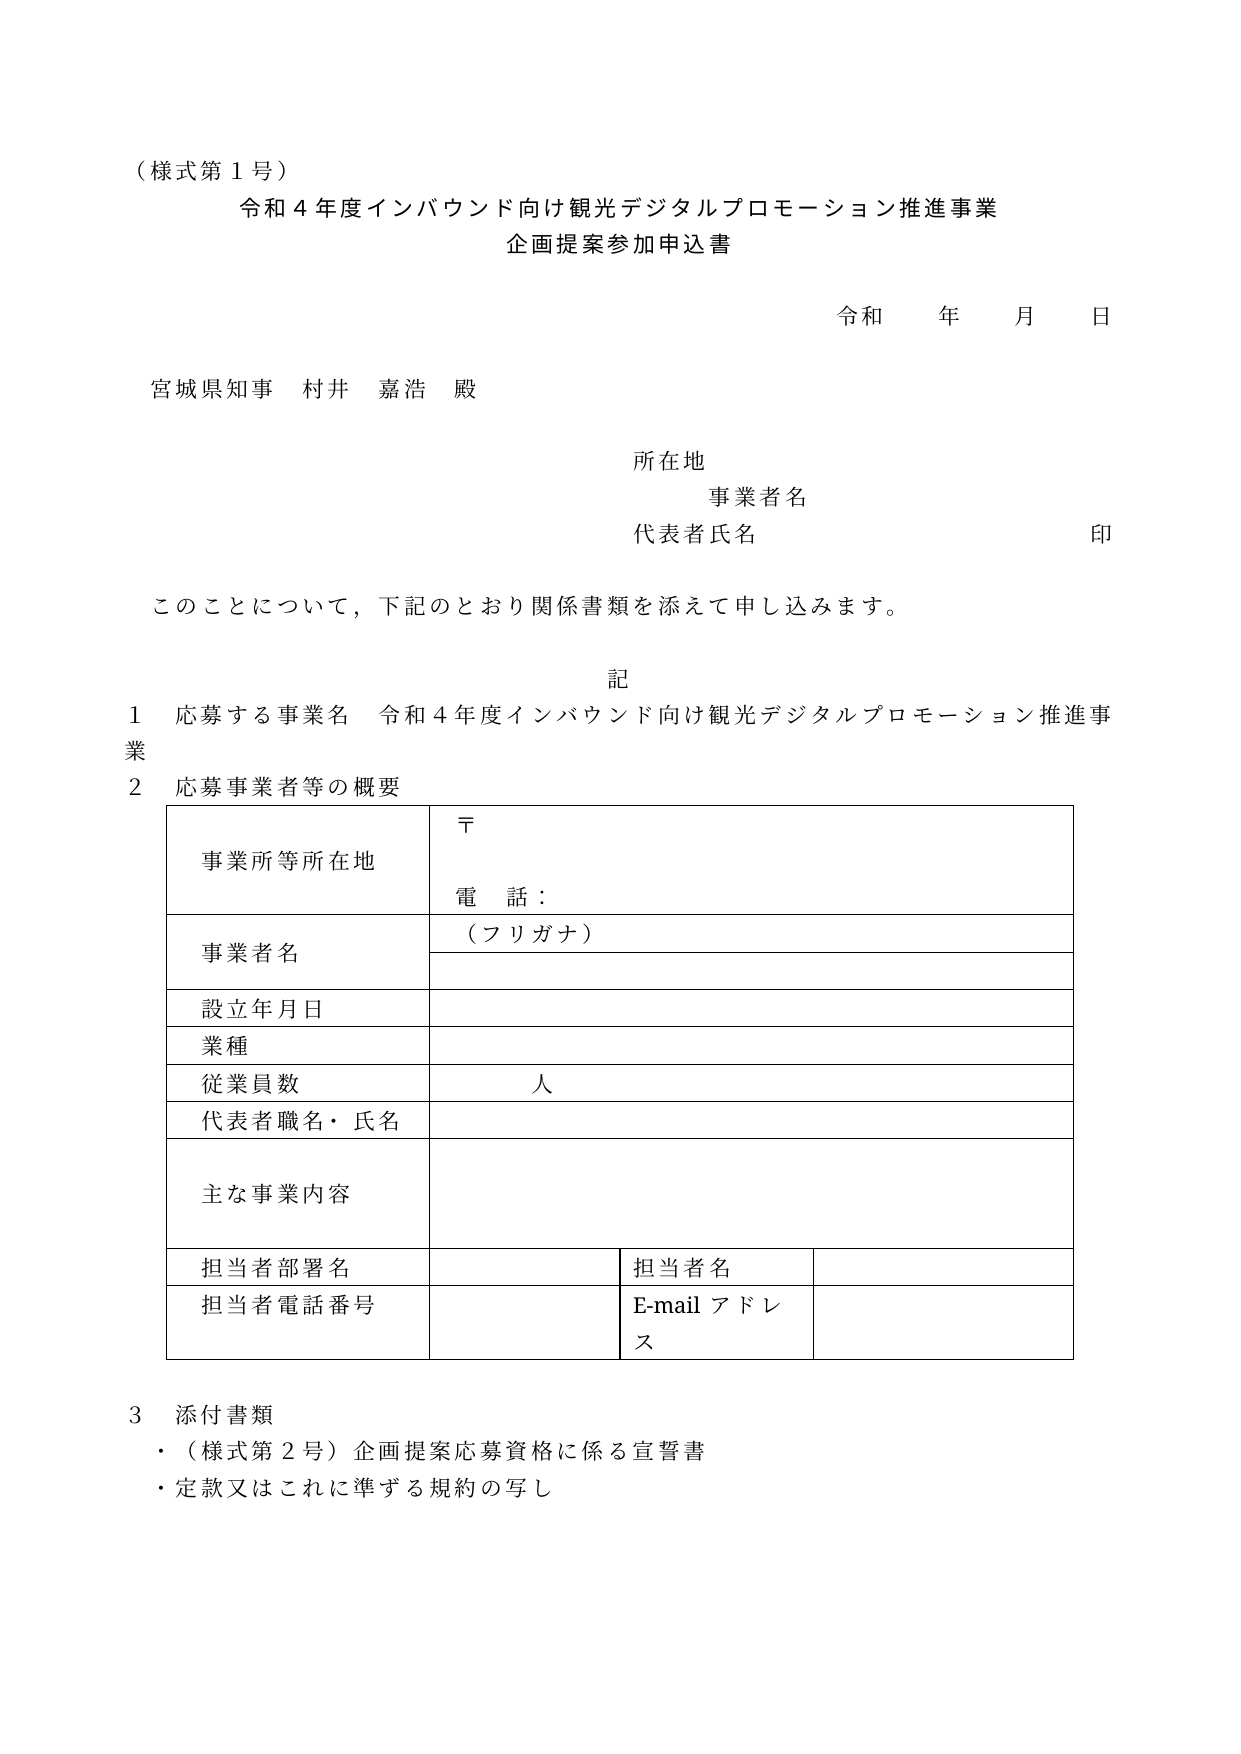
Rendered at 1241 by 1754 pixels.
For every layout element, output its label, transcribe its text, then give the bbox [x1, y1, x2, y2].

text 企画提案参加申込書 [124, 224, 1116, 261]
table_cell 人 [430, 1065, 1073, 1101]
table_cell 代表者職名･氏名 [167, 1102, 429, 1138]
table_cell 主な事業内容 [167, 1139, 429, 1248]
table_cell （フリガナ） [430, 915, 1073, 952]
text （様式第１号） [124, 152, 1116, 188]
table_cell 担当者部署名 [167, 1249, 429, 1285]
text ・（様式第２号）企画提案応募資格に係る宣誓書 [124, 1432, 1116, 1468]
table_cell [430, 1286, 619, 1359]
text ・定款又はこれに準ずる規約の写し [124, 1468, 1116, 1505]
text このことについて，下記のとおり関係書類を添えて申し込みます。 [124, 587, 1116, 623]
text １ 応募する事業名 令和４年度インバウンド向け観光デジタルプロモーション推進事業 [124, 696, 1116, 768]
table_cell 従業員数 [167, 1065, 429, 1101]
text ２ 応募事業者等の概要 [124, 768, 1116, 804]
table_cell 担当者電話番号 [167, 1286, 429, 1359]
text 代表者氏名 印 [124, 514, 1116, 551]
table_header 事業所等所在地 [167, 806, 429, 914]
text 令和 年 月 日 [124, 297, 1116, 333]
text 所在地 [124, 442, 1116, 478]
table_cell [814, 1286, 1073, 1359]
table_cell [430, 990, 1073, 1026]
table_cell 事業者名 [167, 915, 429, 989]
table_cell [430, 953, 1073, 989]
table_cell [430, 1139, 1073, 1248]
table_header 〒 電 話： [430, 806, 1073, 914]
subtitle 記 [124, 659, 1116, 696]
table_cell 担当者名 [621, 1249, 813, 1285]
table_cell E-mailアドレス [621, 1286, 813, 1359]
table_cell [814, 1249, 1073, 1285]
text ３ 添付書類 [124, 1396, 1116, 1432]
table_cell 業種 [167, 1027, 429, 1063]
text 宮城県知事 村井 嘉浩 殿 [124, 369, 1116, 406]
table_cell [430, 1249, 619, 1285]
table_cell [430, 1102, 1073, 1138]
table_cell 設立年月日 [167, 990, 429, 1026]
text 令和４年度インバウンド向け観光デジタルプロモーション推進事業 [124, 188, 1116, 224]
table_cell [430, 1027, 1073, 1063]
text 事業者名 [124, 478, 1116, 514]
